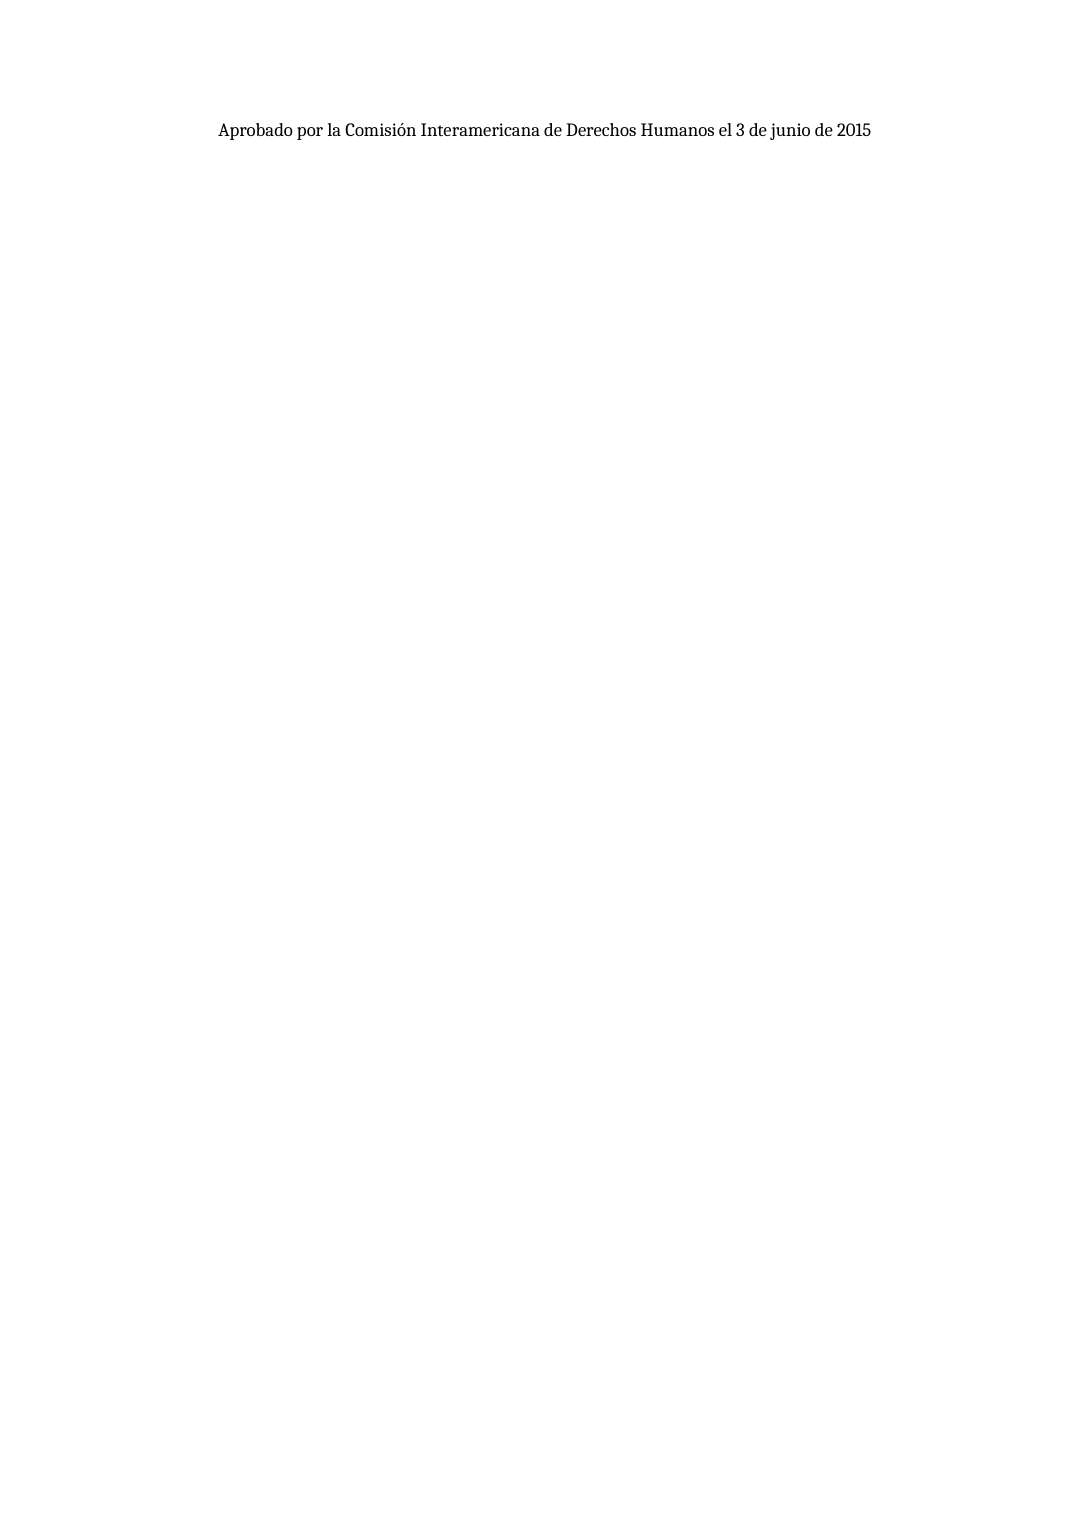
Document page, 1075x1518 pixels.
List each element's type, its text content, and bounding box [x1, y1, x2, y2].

text Aprobado por la Comisión Interamericana de Derechos Humanos el 3 de junio de 2015 [135, 120, 955, 142]
